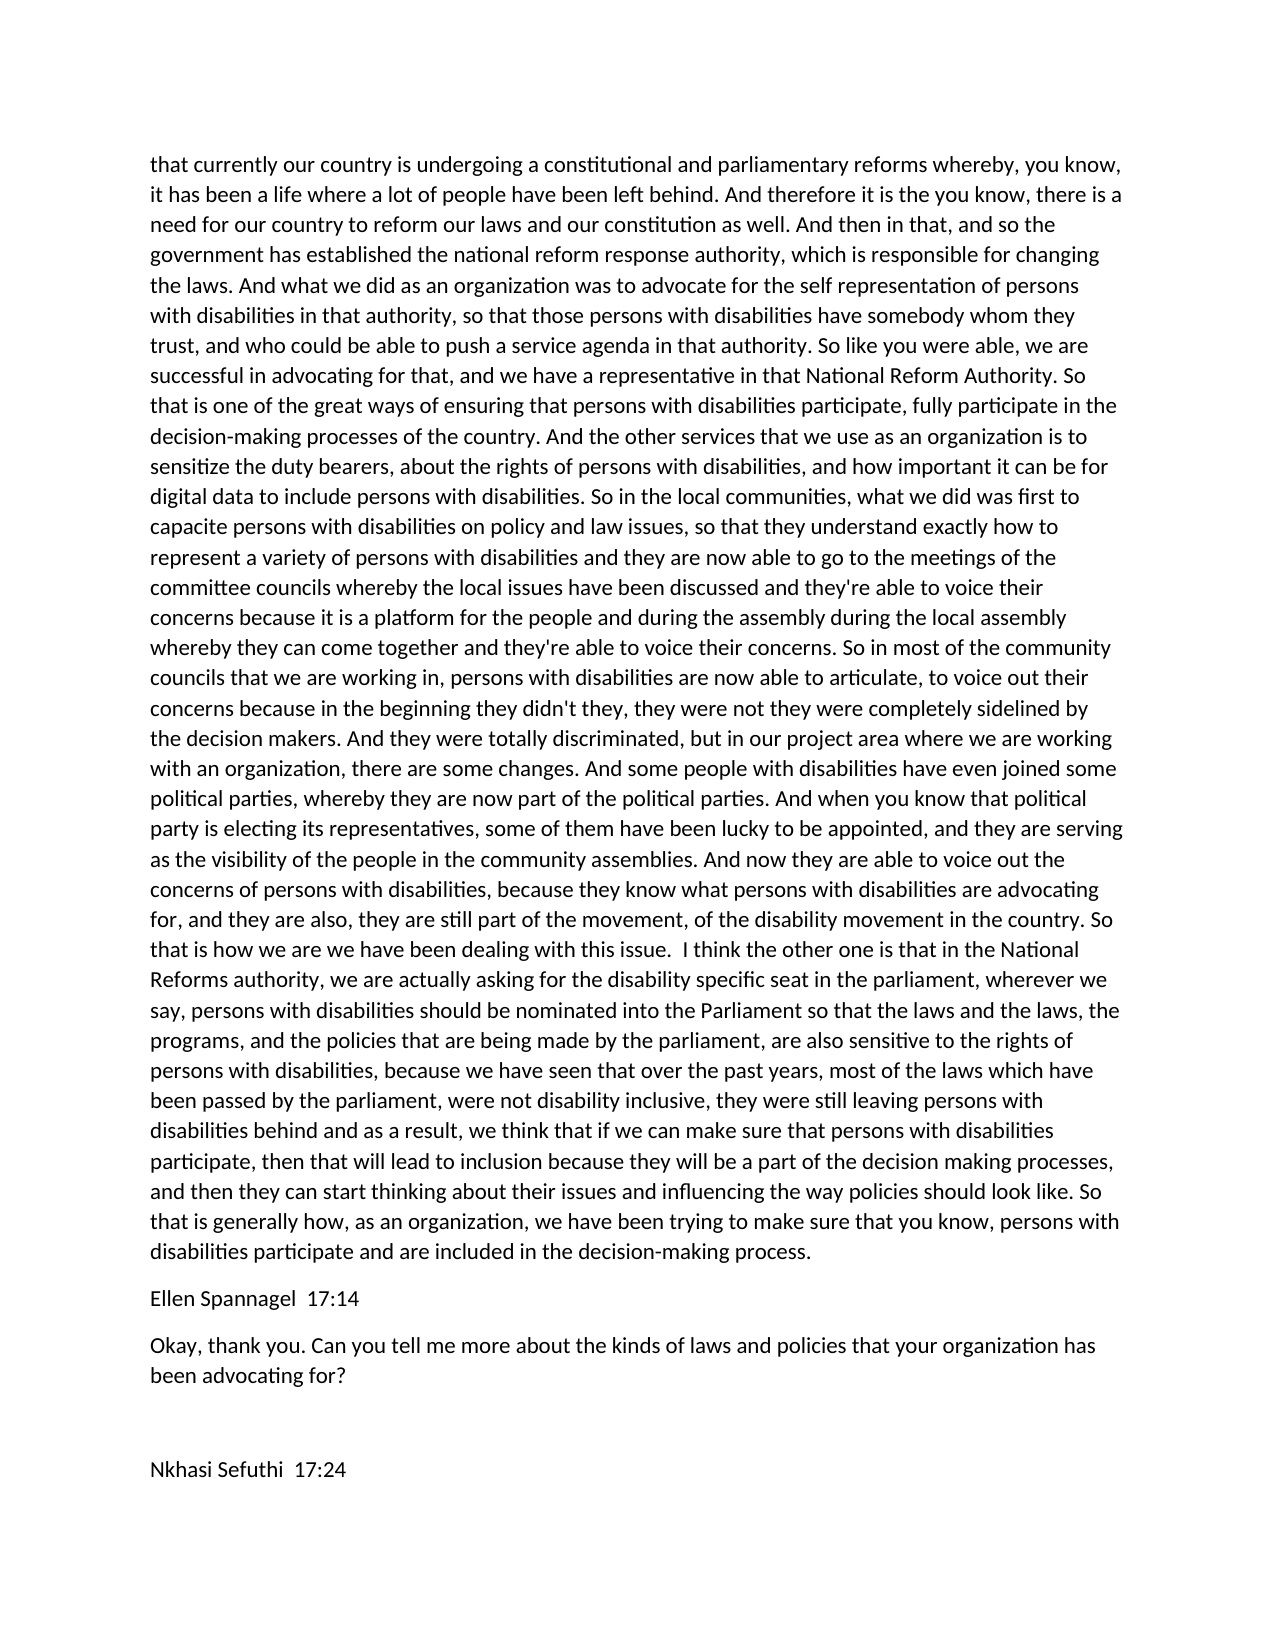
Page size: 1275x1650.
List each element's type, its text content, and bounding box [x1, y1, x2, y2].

text Nkhasi Sefuthi 17:24 [150, 1455, 1125, 1483]
text Okay, thank you. Can you tell me more about the kinds of laws and policies that your organization has been advocating for? [150, 1331, 1125, 1389]
text Ellen Spannagel 17:14 [150, 1284, 1125, 1312]
